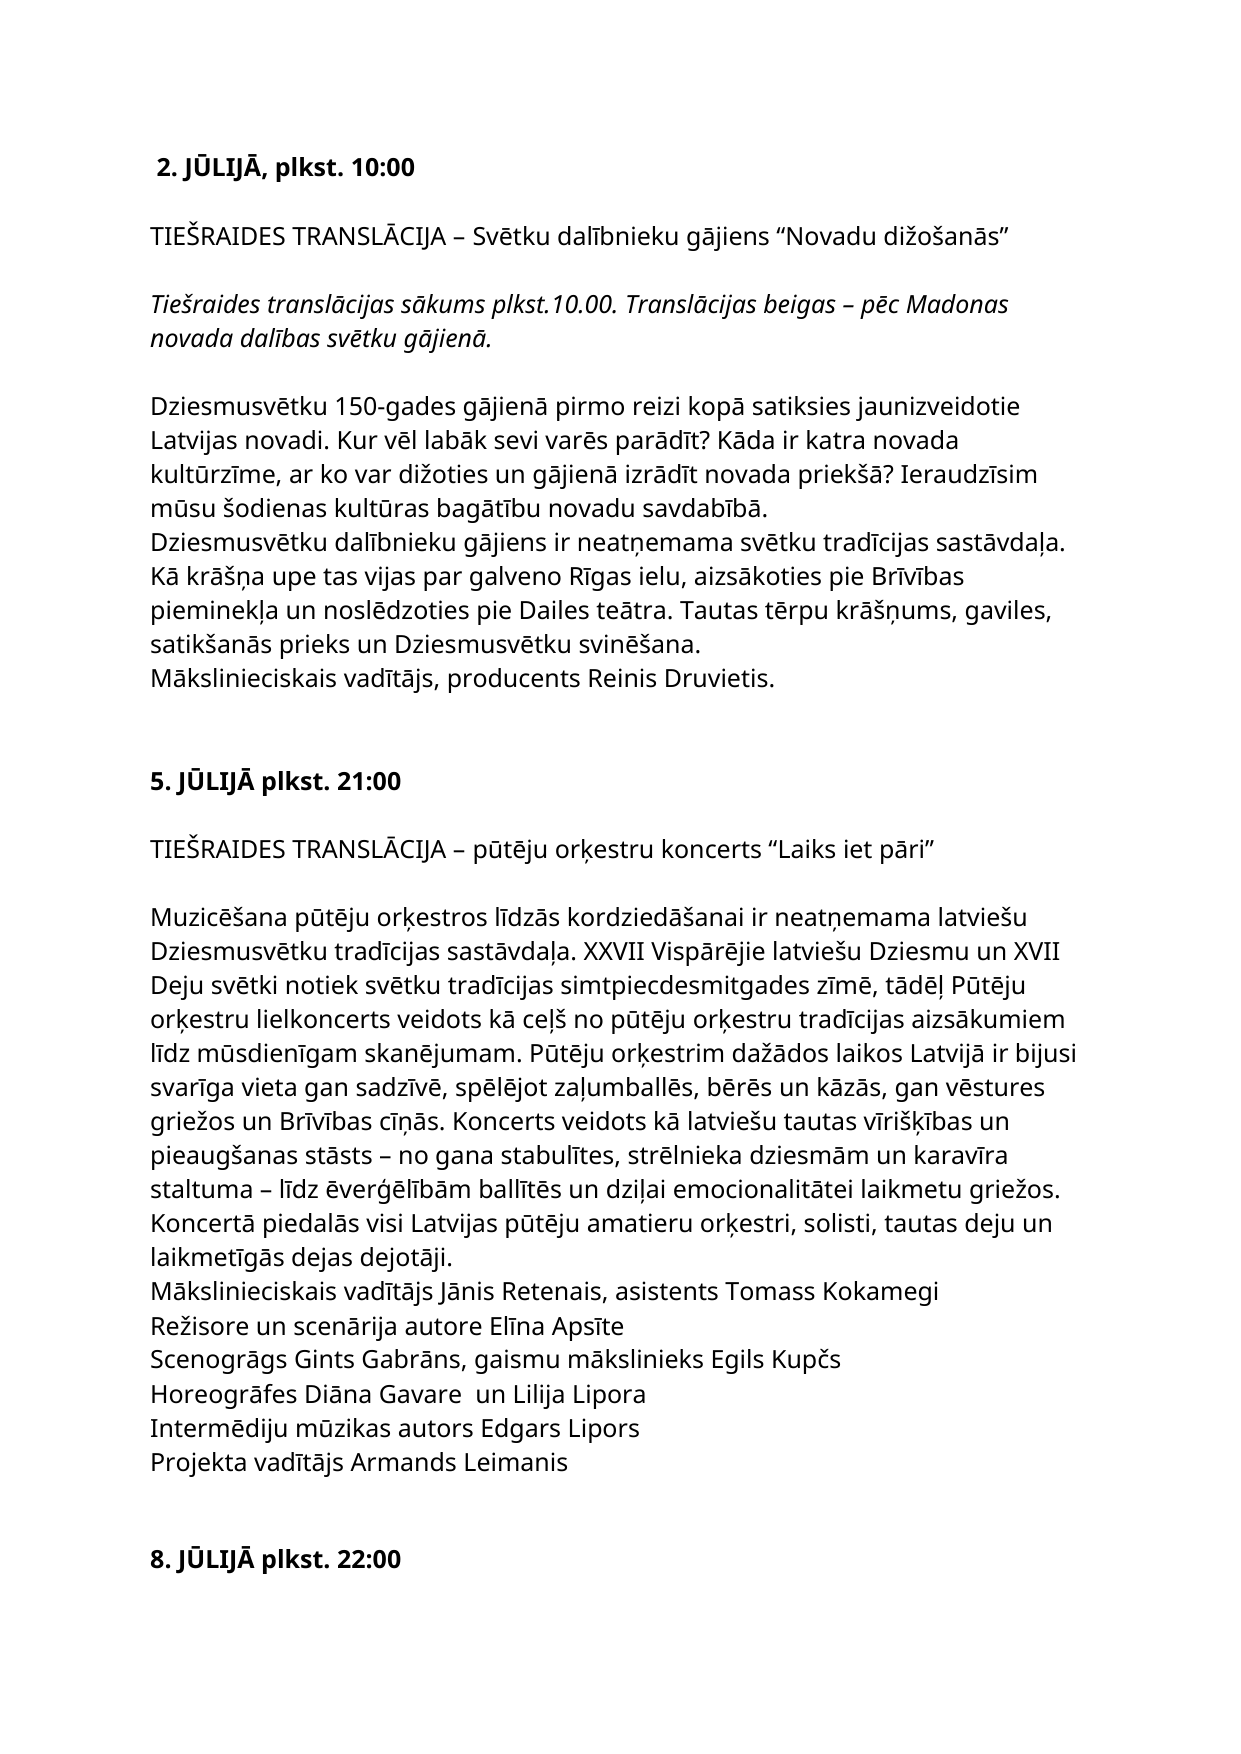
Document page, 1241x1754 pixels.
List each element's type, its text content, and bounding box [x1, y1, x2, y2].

text Dziesmusvētku dalībnieku gājiens ir neatņemama svētku tradīcijas sastāvdaļa. Kā krāšņa upe tas vijas par galveno Rīgas ielu, aizsākoties pie Brīvības pieminekļa un noslēdzoties pie Dailes teātra. Tautas tērpu krāšņums, gaviles, satikšanās prieks un Dziesmusvētku svinēšana. [150, 525, 1090, 661]
text 2. JŪLIJā, plkst. 10:00 [150, 150, 1059, 184]
text Tiešraides translācijas sākums plkst.10.00. Translācijas beigas – pēc Madonas novada dalības svētku gājienā. [150, 286, 1059, 354]
text Muzicēšana pūtēju orķestros līdzās kordziedāšanai ir neatņemama latviešu Dziesmusvētku tradīcijas sastāvdaļa. XXVII Vispārējie latviešu Dziesmu un XVII Deju svētki notiek svētku tradīcijas simtpiecdesmitgades zīmē, tādēļ Pūtēju orķestru lielkoncerts veidots kā ceļš no pūtēju orķestru tradīcijas aizsākumiem līdz mūsdienīgam skanējumam. Pūtēju orķestrim dažādos laikos Latvijā ir bijusi svarīga vieta gan sadzīvē, spēlējot zaļumballēs, bērēs un kāzās, gan vēstures griežos un Brīvības cīņās. Koncerts veidots kā latviešu tautas vīrišķības un pieaugšanas stāsts – no gana stabulītes, strēlnieka dziesmām un karavīra staltuma – līdz ēverģēlībām ballītēs un dziļai emocionalitātei laikmetu griežos. [150, 899, 1090, 1206]
text 8. JŪLIJā plkst. 22:00 [150, 1541, 1059, 1575]
text Mākslinieciskais vadītājs Jānis Retenais, asistents Tomass Kokamegi Režisore un scenārija autore Elīna Apsīte Scenogrāgs Gints Gabrāns, gaismu mākslinieks Egils Kupčs Horeogrāfes Diāna Gavare un Lilija Lipora Intermēdiju mūzikas autors Edgars Lipors Projekta vadītājs Armands Leimanis [150, 1274, 1090, 1478]
text 5. JŪLIJā plkst. 21:00 [150, 763, 1059, 797]
text Tiešraides translācija – Svētku dalībnieku gājiens “Novadu dižošanās” [150, 218, 1059, 252]
text Tiešraides translācija – pūtēju orķestru koncerts “Laiks iet pāri” [150, 831, 1059, 865]
text Koncertā piedalās visi Latvijas pūtēju amatieru orķestri, solisti, tautas deju un laikmetīgās dejas dejotāji. [150, 1206, 1090, 1274]
text Mākslinieciskais vadītājs, producents Reinis Druvietis. [150, 661, 1090, 695]
text Dziesmusvētku 150-gades gājienā pirmo reizi kopā satiksies jaunizveidotie Latvijas novadi. Kur vēl labāk sevi varēs parādīt? Kāda ir katra novada kultūrzīme, ar ko var dižoties un gājienā izrādīt novada priekšā? Ieraudzīsim mūsu šodienas kultūras bagātību novadu savdabībā. [150, 388, 1090, 525]
